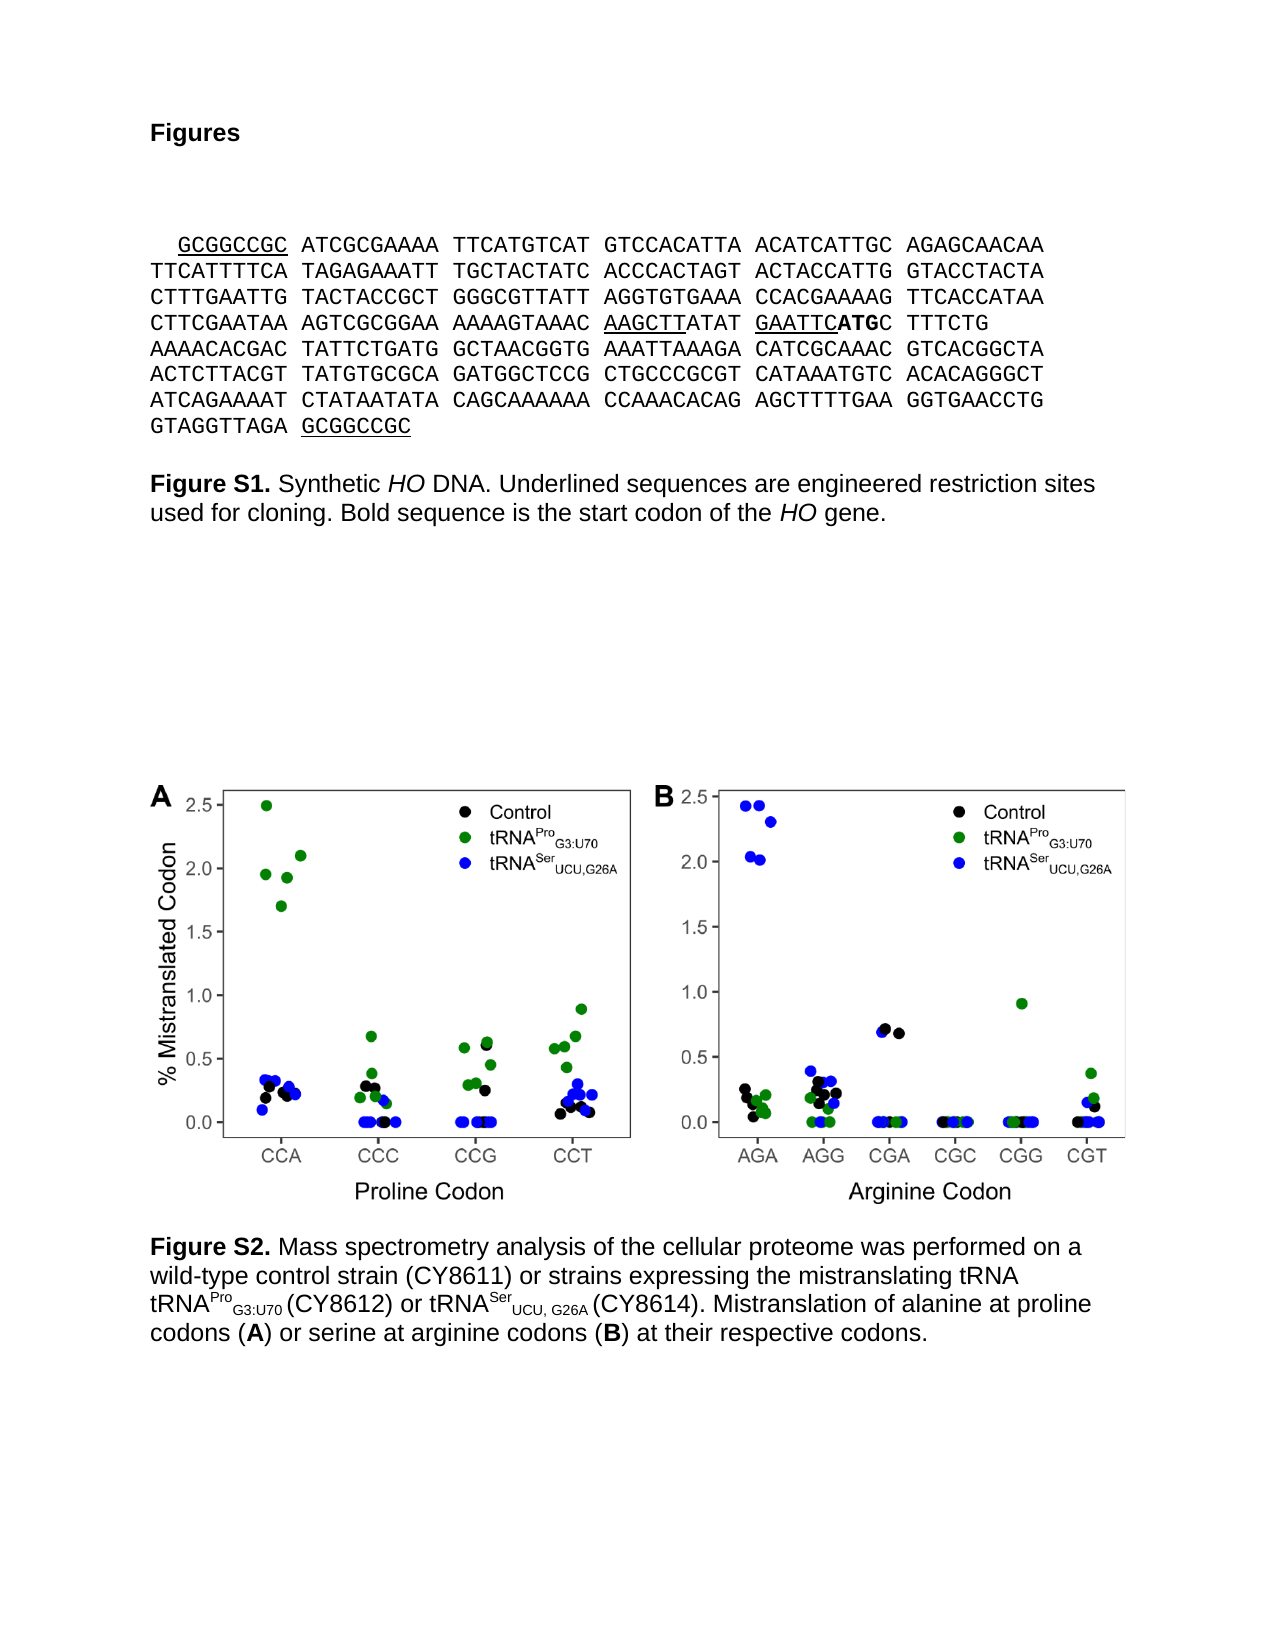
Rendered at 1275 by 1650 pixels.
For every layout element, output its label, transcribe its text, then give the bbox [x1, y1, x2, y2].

text GCGGCCGC ATCGCGAAAA TTCATGTCAT GTCCACATTA ACATCATTGC AGAGCAACAA TTCATTTTCA TAGAGAAATT TGCTACTATC ACCCACTAGT ACTACCATTG GTACCTACTA CTTTGAATTG TACTACCGCT GGGCGTTATT AGGTGTGAAA CCACGAAAAG TTCACCATAA CTTCGAATAA AGTCGCGGAA AAAAGTAAAC AAGCTTATAT GAATTCATGC TTTCTG AAAACACGAC TATTCTGATG GCTAACGGTG AAATTAAAGA CATCGCAAAC GTCACGGCTA ACTCTTACGT TATGTGCGCA GATGGCTCCG CTGCCCGCGT CATAAATGTC ACACAGGGCT ATCAGAAAAT CTATAATATA CAGCAAAAAA CCAAACACAG AGCTTTTGAA GGTGAACCTG GTAGGTTAGA GCGGCCGC [150, 233, 1125, 441]
text Figures [150, 118, 1125, 147]
text Figure S1. Synthetic HO DNA. Underlined sequences are engineered restriction sites used for cloning. Bold sequence is the start codon of the HO gene. [150, 469, 1125, 527]
picture [150, 785, 1125, 1204]
text Figure S2. Mass spectrometry analysis of the cellular proteome was performed on a wild-type control strain (CY8611) or strains expressing the mistranslating tRNA tRNAProG3:U70 (CY8612) or tRNASerUCU, G26A (CY8614). Mistranslation of alanine at proline codons (A) or serine at arginine codons (B) at their respective codons. [150, 1232, 1125, 1347]
